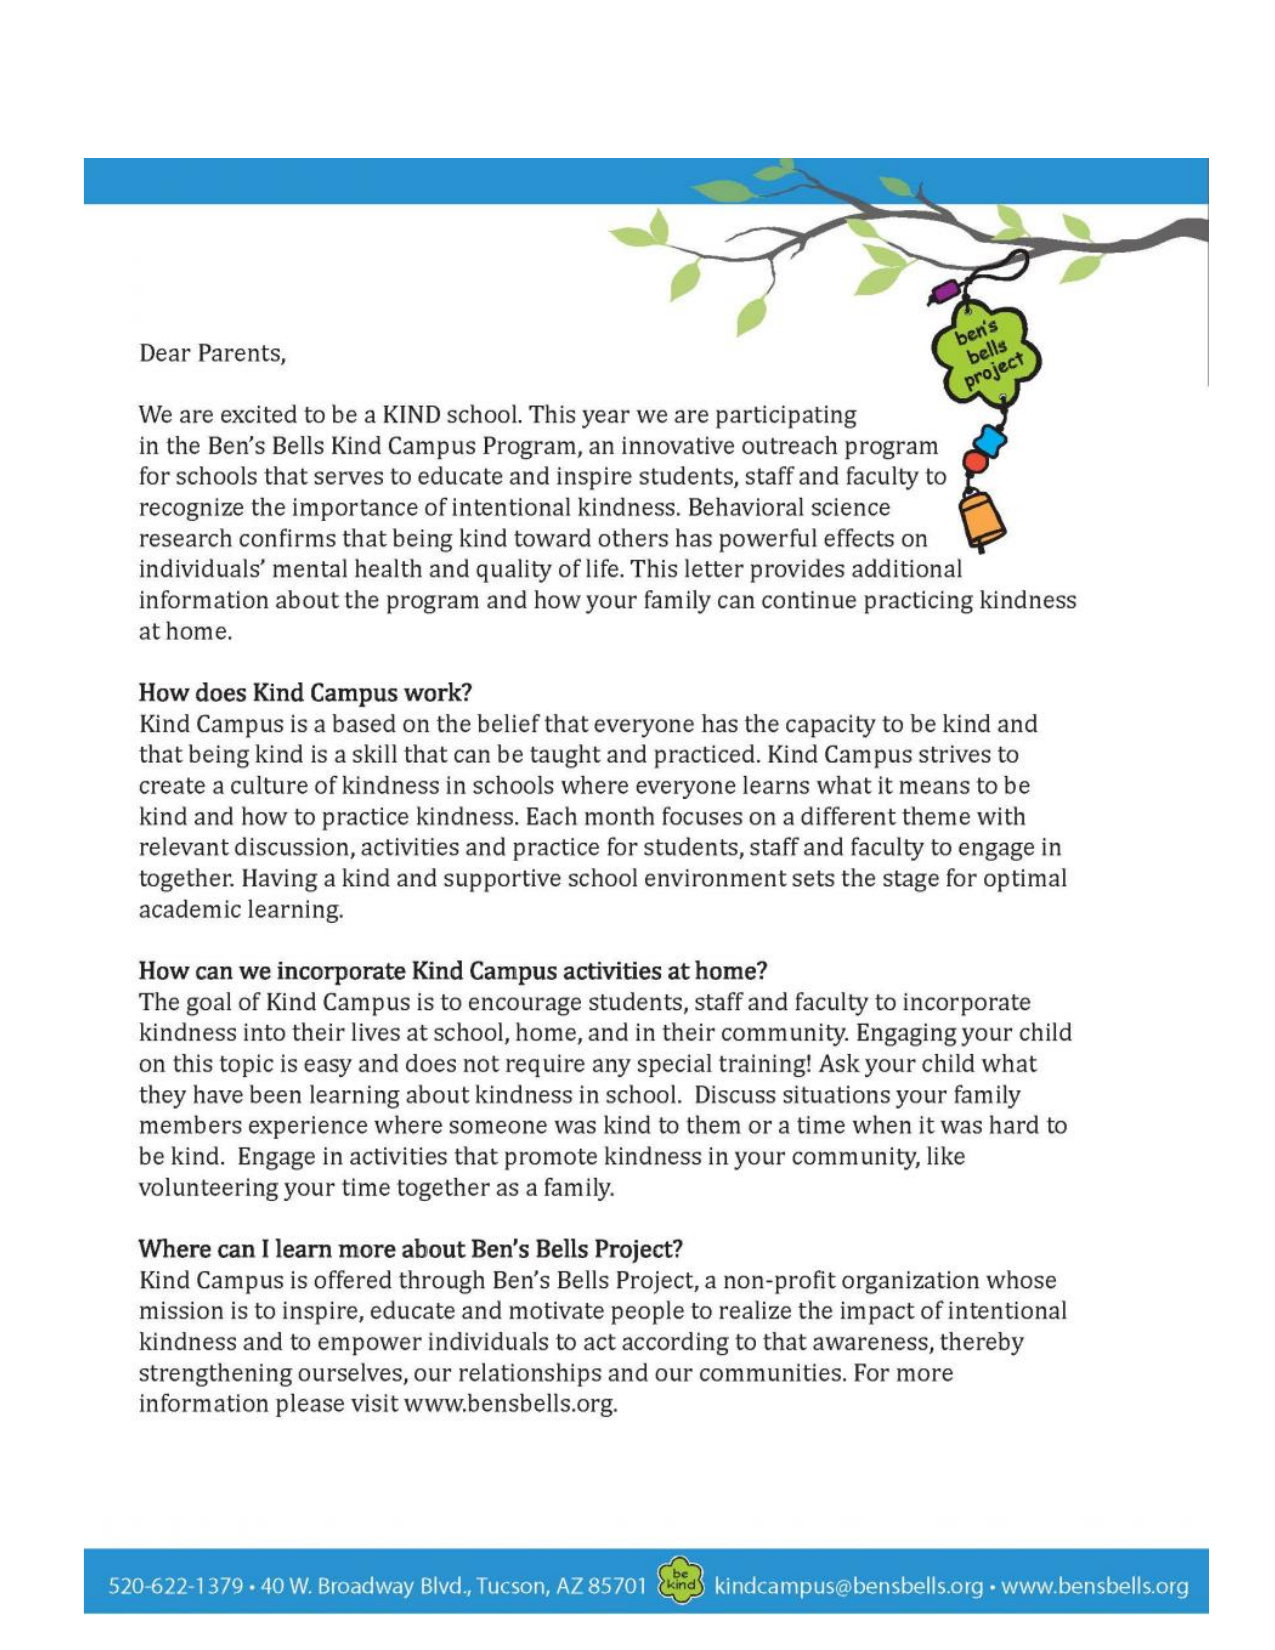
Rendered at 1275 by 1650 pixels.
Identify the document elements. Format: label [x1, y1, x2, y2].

picture [83, 158, 1209, 1615]
